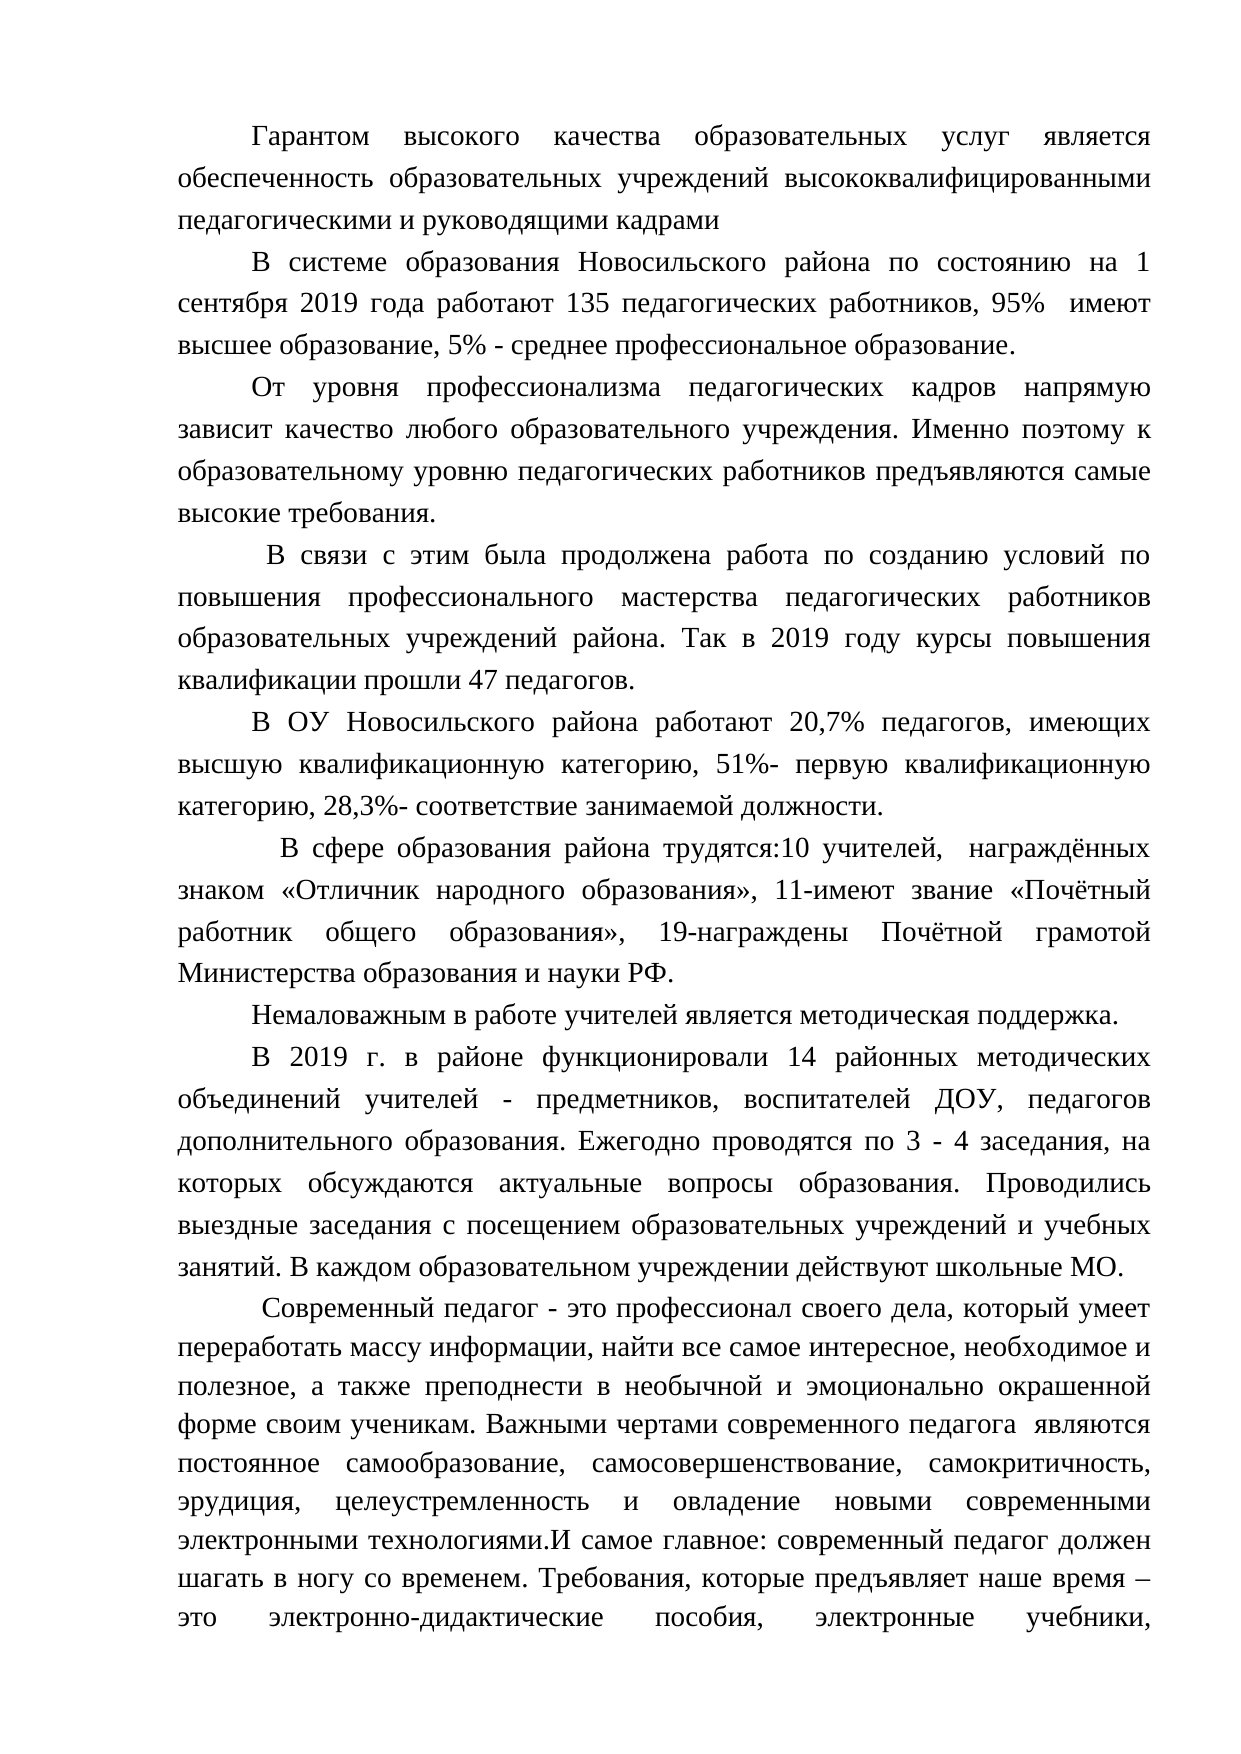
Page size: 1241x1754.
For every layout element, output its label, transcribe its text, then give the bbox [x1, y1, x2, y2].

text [177, 1291, 1152, 1632]
text В ОУ Новосильского района работают 20,7% педагогов, имеющих высшую квалификационную категорию, 51%- первую квалификационную категорию, 28,3%- соответствие занимаемой должности. [177, 704, 1152, 822]
text В связи с этим была продолжена работа по созданию условий по повышения профессионального мастерства педагогических работников образовательных учреждений района. Так в 2019 году курсы повышения квалификации прошли 47 педагогов. [177, 537, 1152, 696]
text В сфере образования района трудятся:10 учителей, награждённых знаком «Отличник народного образования», 11-имеют звание «Почётный работник общего образования», 19-награждены Почётной грамотой Министерства образования и науки РФ. [177, 830, 1152, 989]
text В 2019 г. в районе функционировали 14 районных методических объединений учителей - предметников, воспитателей ДОУ, педагогов дополнительного образования. Ежегодно проводятся по 3 - 4 заседания, на которых обсуждаются актуальные вопросы образования. Проводились выездные заседания с посещением образовательных учреждений и учебных занятий. В каждом образовательном учреждении действуют школьные МО. [177, 1039, 1152, 1282]
text Гарантом высокого качества образовательных услуг является обеспеченность образовательных учреждений высококвалифицированными педагогическими и руководящими кадрами [177, 118, 1152, 235]
text Немаловажным в работе учителей является методическая поддержка. [177, 997, 1152, 1031]
text В системе образования Новосильского района по состоянию на 1 сентября 2019 года работают 135 педагогических работников, 95% имеют высшее образование, 5% - среднее профессиональное образование. [177, 244, 1152, 361]
text От уровня профессионализма педагогических кадров напрямую зависит качество любого образовательного учреждения. Именно поэтому к образовательному уровню педагогических работников предъявляются самые высокие требования. [177, 369, 1152, 528]
